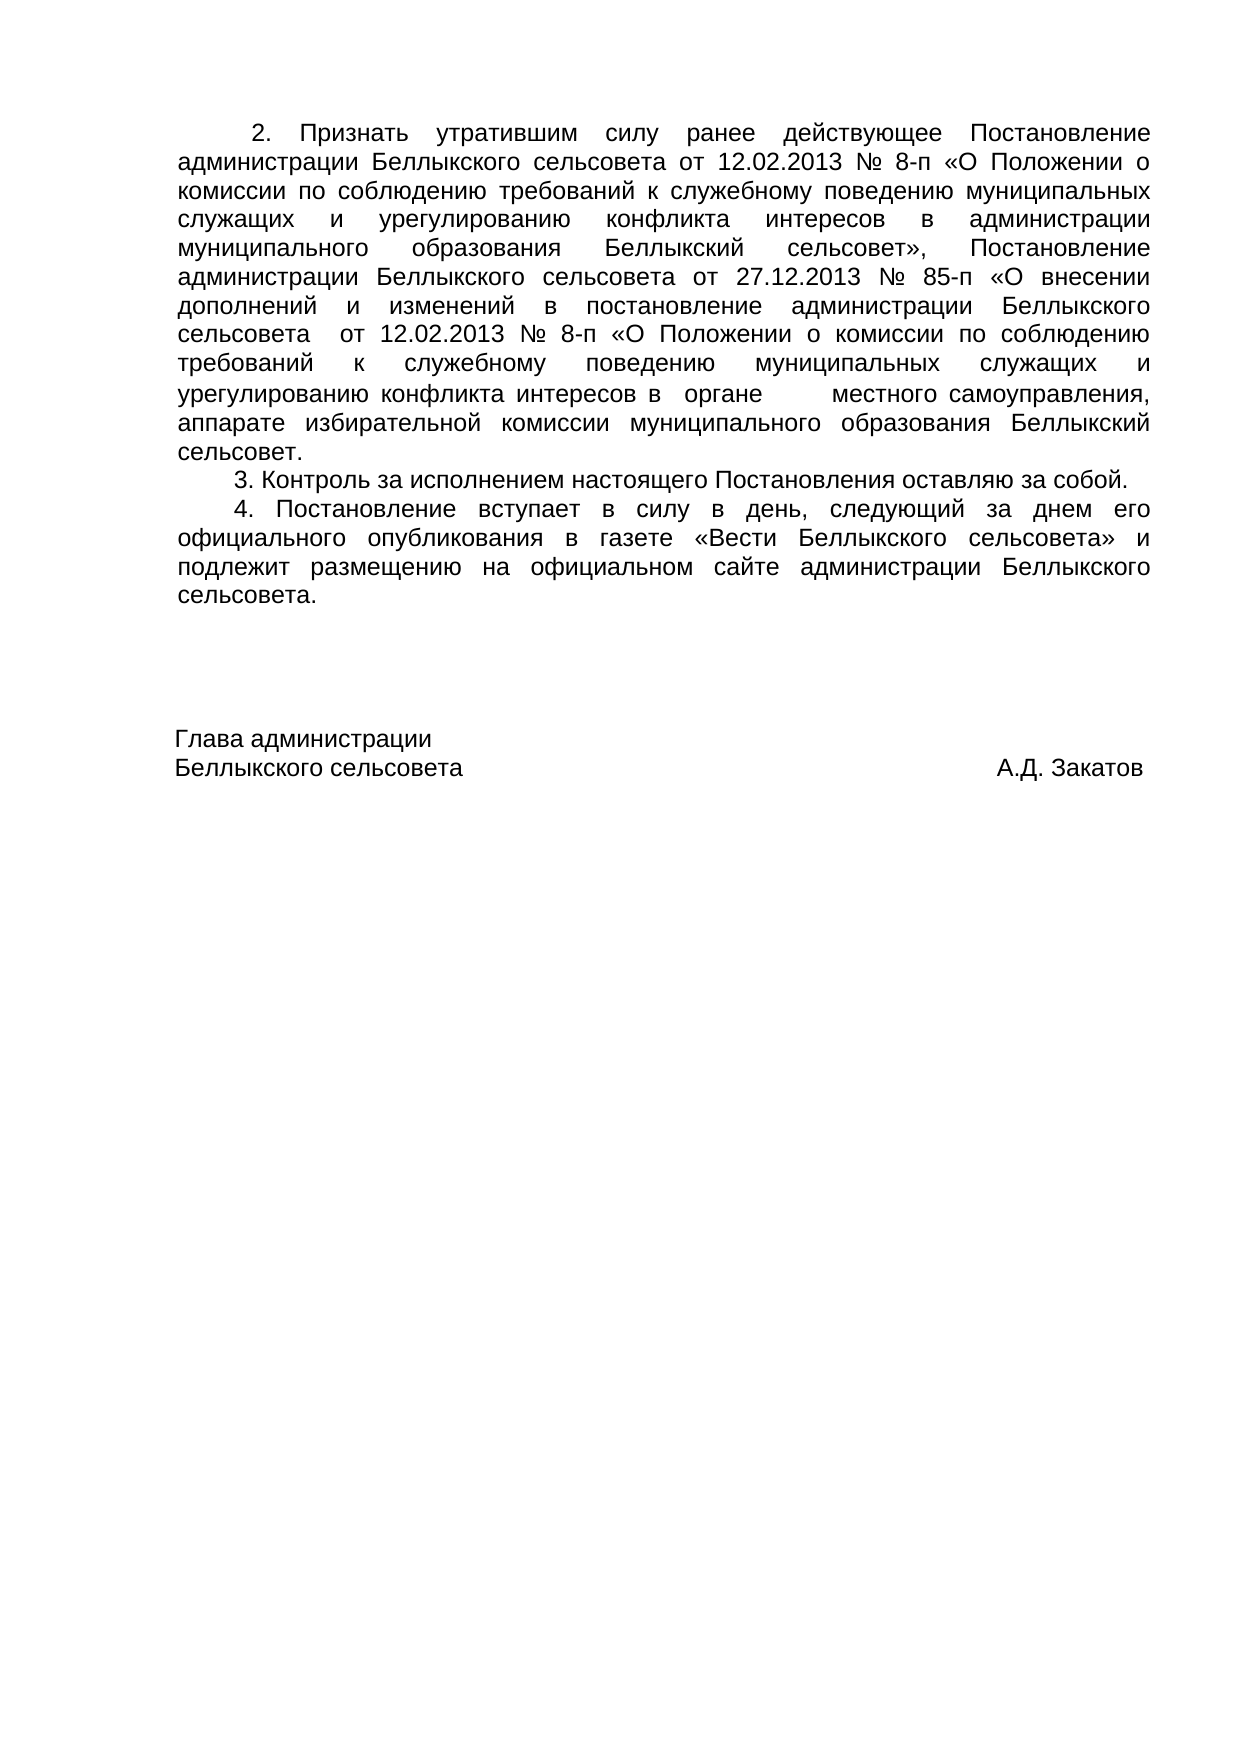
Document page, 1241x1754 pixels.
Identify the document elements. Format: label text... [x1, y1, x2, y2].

text Глава администрации [140, 724, 1152, 753]
text Беллыкского сельсовета А.Д. Закатов [140, 753, 1152, 782]
text 4. Постановление вступает в силу в день, следующий за днем его официального опубликования в газете «Вести Беллыкского сельсовета» и подлежит размещению на официальном сайте администрации Беллыкского сельсовета. [177, 494, 1152, 609]
subtitle 2. Признать утратившим силу ранее действующее Постановление администрации Беллыкского сельсовета от 12.02.2013 № 8-п «О Положении о комиссии по соблюдению требований к служебному поведению муниципальных служащих и урегулированию конфликта интересов в администрации муниципального образования Беллыкский сельсовет», Постановление администрации Беллыкского сельсовета от 27.12.2013 № 85-п «О внесении дополнений и изменений в постановление администрации Беллыкского сельсовета от 12.02.2013 № 8-п «О Положении о комиссии по соблюдению требований к служебному поведению муниципальных служащих и урегулированию конфликта интересов в органе местного самоуправления, аппарате избирательной комиссии муниципального образования Беллыкский сельсовет. [177, 118, 1152, 466]
text 3. Контроль за исполнением настоящего Постановления оставляю за собой. [177, 466, 1152, 494]
